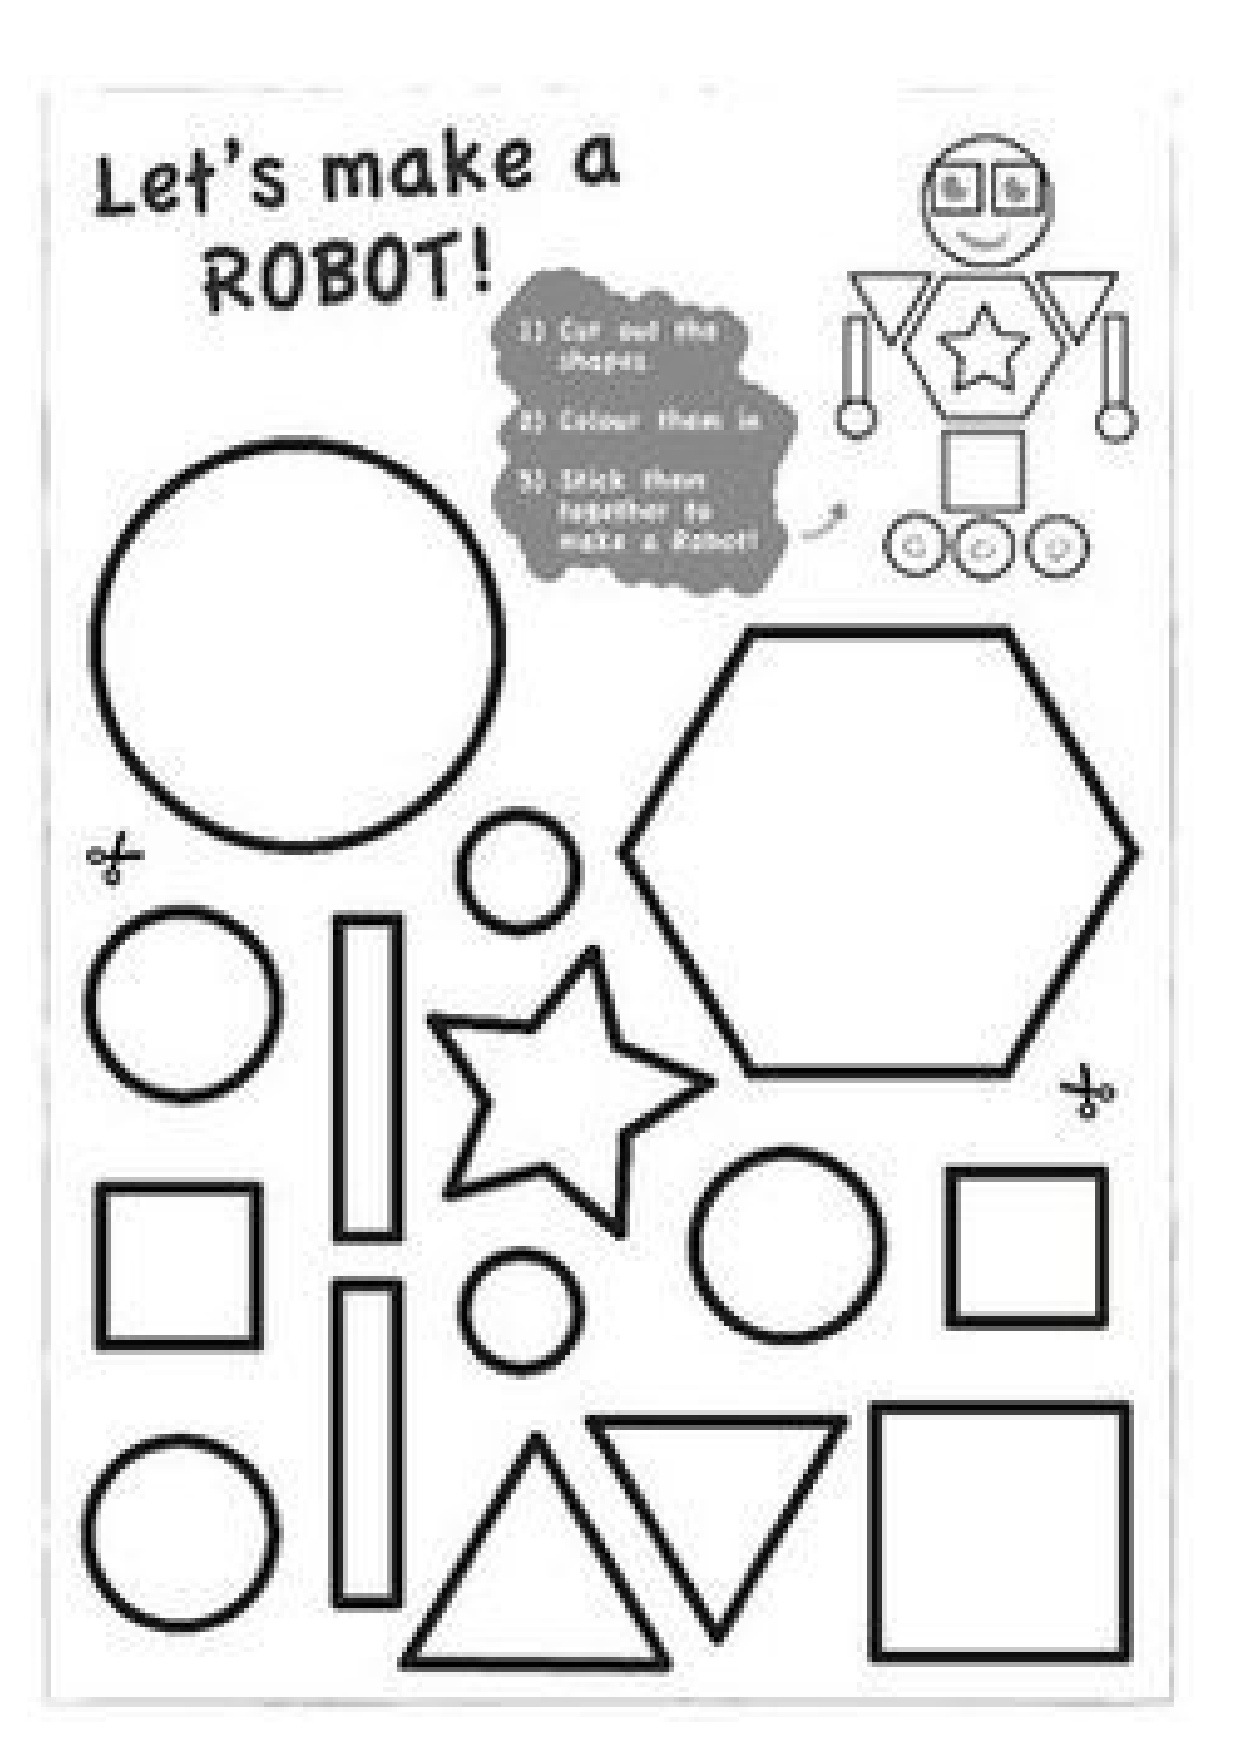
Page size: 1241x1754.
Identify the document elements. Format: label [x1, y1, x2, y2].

picture [27, 75, 1194, 1722]
